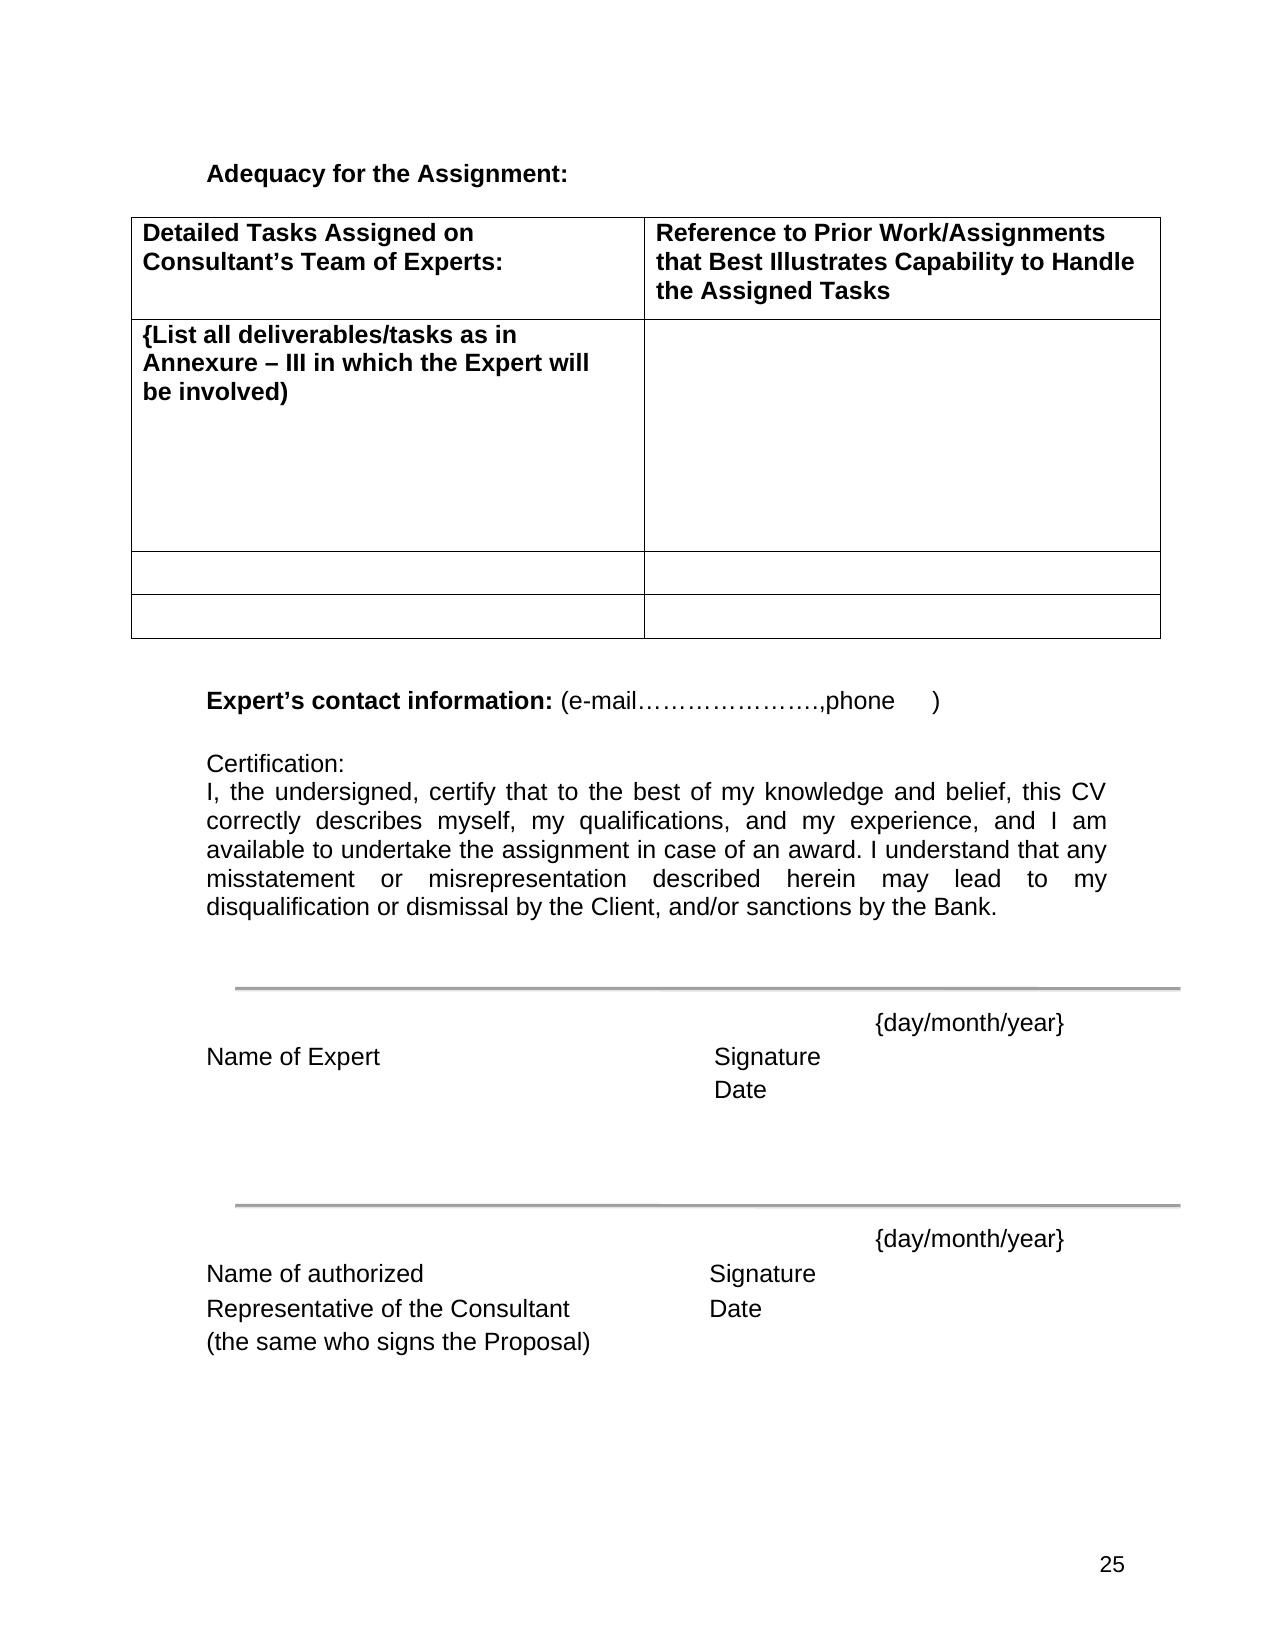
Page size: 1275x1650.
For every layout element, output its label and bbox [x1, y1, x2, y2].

table_cell [132, 595, 644, 637]
table_cell [132, 320, 644, 551]
table_cell [132, 552, 644, 594]
table_header [645, 218, 1160, 319]
table_cell [645, 595, 1160, 637]
table_header [132, 218, 644, 319]
table_cell [645, 320, 1160, 551]
table_cell [645, 552, 1160, 594]
